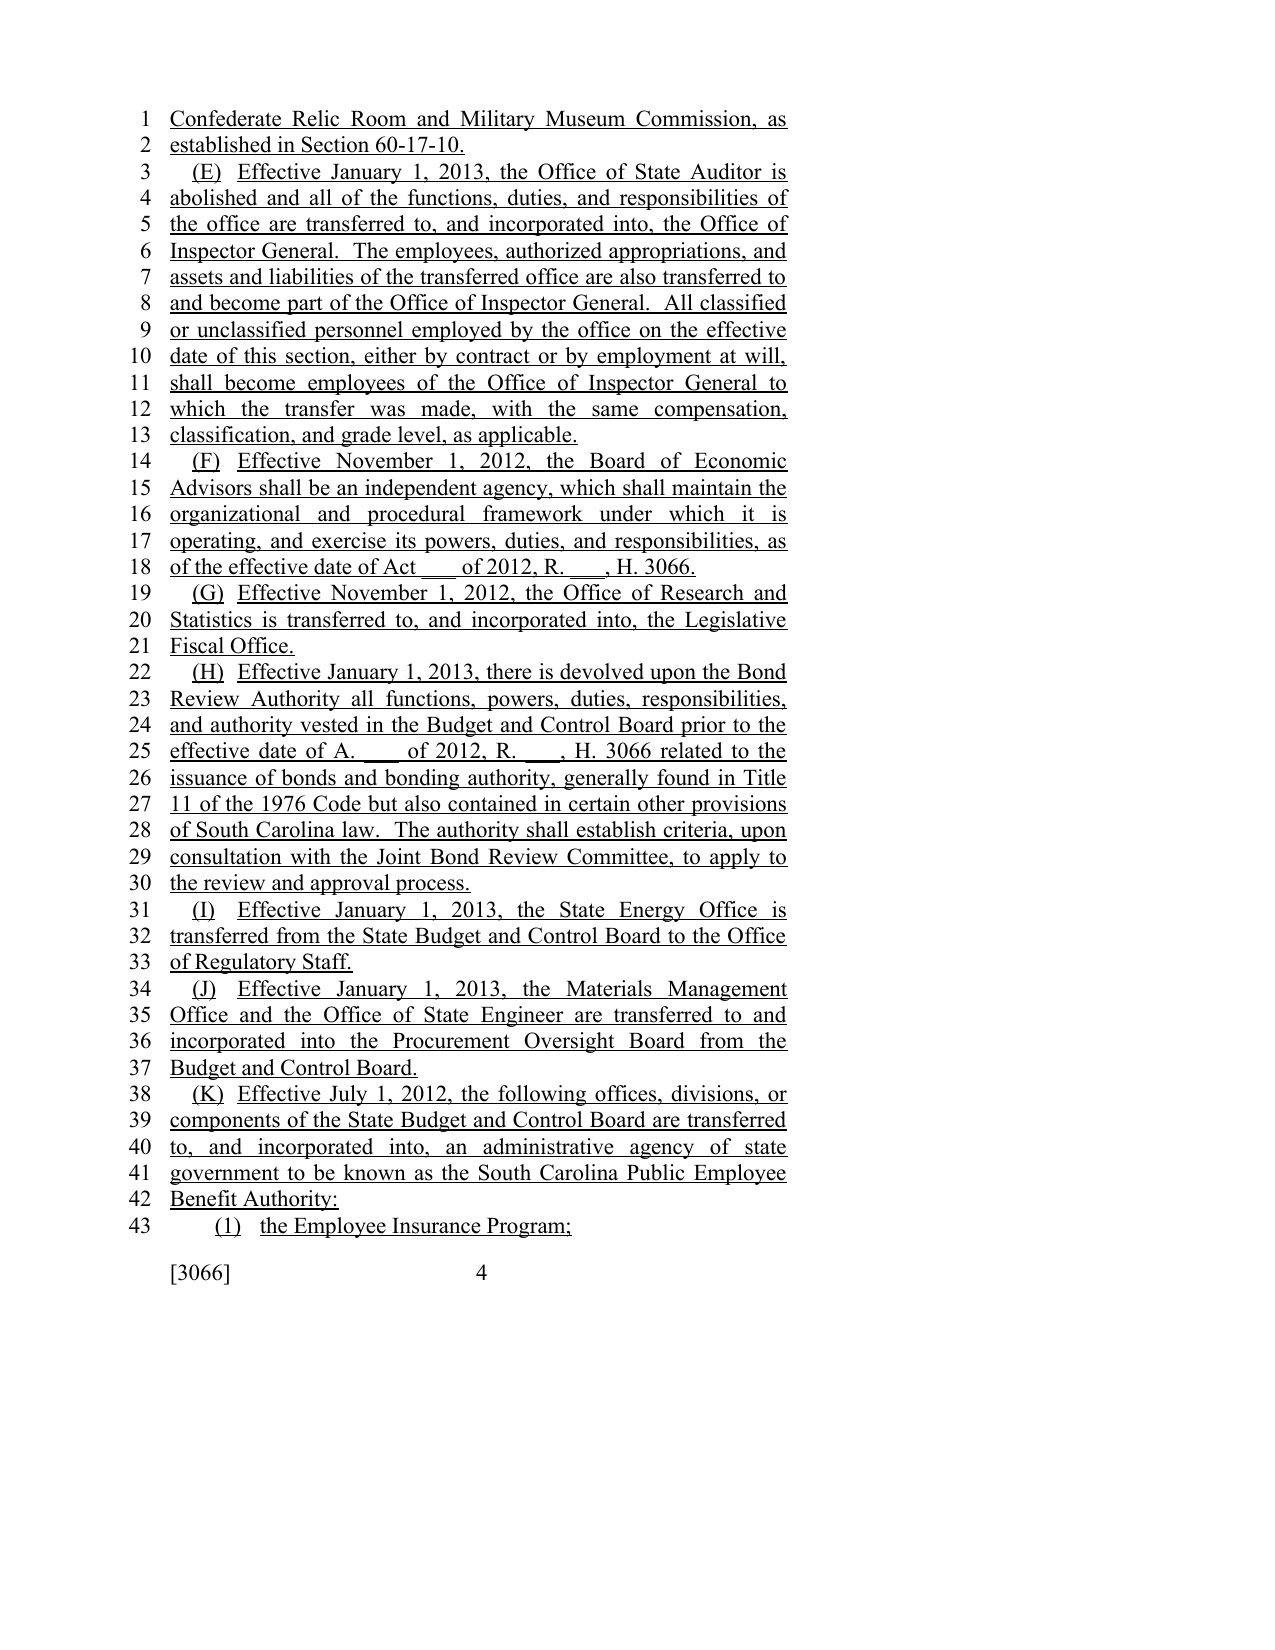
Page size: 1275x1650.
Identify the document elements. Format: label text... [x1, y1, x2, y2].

text (J) Effective January 1, 2013, the Materials Management Office and the Office of State Engineer are transferred to and incorporated into the Procurement Oversight Board from the Budget and Control Board. [169, 975, 787, 1024]
text (I) Effective January 1, 2013, the State Energy Office is transferred from the State Budget and Control Board to the Office of Regulatory Staff. [169, 946, 787, 975]
text (J) Effective January 1, 2013, the Materials Management Office and the Office of State Engineer are transferred to and incorporated into the Procurement Oversight Board from the Budget and Control Board. [169, 1051, 787, 1080]
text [169, 129, 787, 158]
text (K) Effective July 1, 2012, the following offices, divisions, or components of the State Budget and Control Board are transferred to, and incorporated into, an administrative agency of state government to be known as the South Carolina Public Employee Benefit Authority: [169, 1080, 787, 1129]
text (1) the Employee Insurance Program; [169, 1212, 787, 1238]
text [169, 105, 787, 128]
text (F) Effective November 1, 2012, the Board of Economic Advisors shall be an independent agency, which shall maintain the organizational and procedural framework under which it is operating, and exercise its powers, duties, and responsibilities, as of the effective date of Act ___ of 2012, R. ___, H. 3066. [169, 448, 787, 497]
text (G) Effective November 1, 2012, the Office of Research and Statistics is transferred to, and incorporated into, the Legislative Fiscal Office. [169, 630, 787, 658]
text (J) Effective January 1, 2013, the Materials Management Office and the Office of State Engineer are transferred to and incorporated into the Procurement Oversight Board from the Budget and Control Board. [169, 1025, 787, 1050]
text (K) Effective July 1, 2012, the following offices, divisions, or components of the State Budget and Control Board are transferred to, and incorporated into, an administrative agency of state government to be known as the South Carolina Public Employee Benefit Authority: [169, 1183, 787, 1212]
text (G) Effective November 1, 2012, the Office of Research and Statistics is transferred to, and incorporated into, the Legislative Fiscal Office. [169, 579, 787, 629]
text (I) Effective January 1, 2013, the State Energy Office is transferred from the State Budget and Control Board to the Office of Regulatory Staff. [169, 896, 787, 945]
